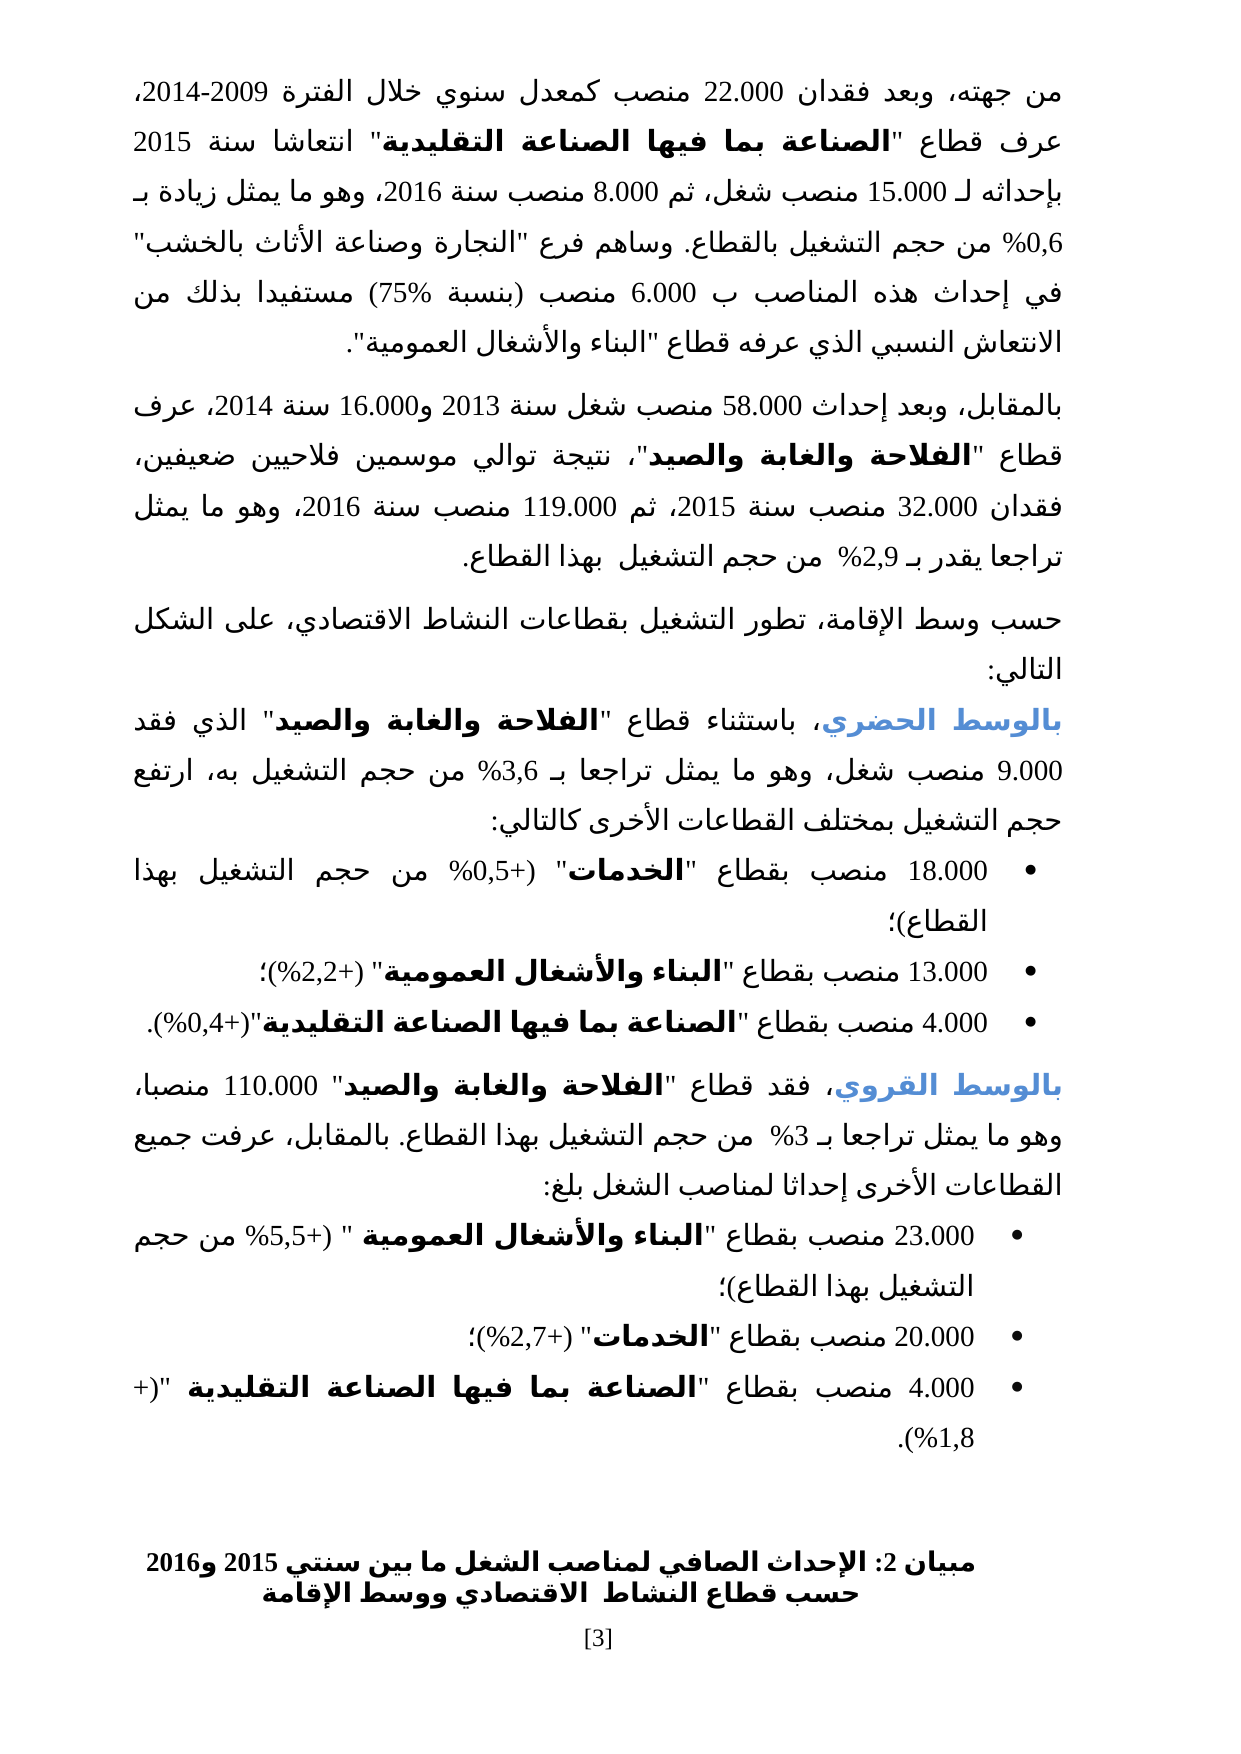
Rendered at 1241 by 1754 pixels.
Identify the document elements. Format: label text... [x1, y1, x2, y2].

list 23.000 منصب بقطاع "البناء والأشغال العمومية " (+5,5% من حجم التشغيل بهذا القطاع)؛ [133, 1218, 1012, 1302]
list مبيان 2: الإحداث الصافي لمناصب الشغل ما بين سنتي 2015 و2016 حسب قطاع النشاط الاقتصادي ووسط الإقامة [133, 1546, 989, 1608]
list 4.000 منصب بقطاع "الصناعة بما فيها الصناعة التقليدية "(+1,8%). [133, 1370, 1012, 1454]
text بالوسط الحضري، باستثناء قطاع "الفلاحة والغابة والصيد" الذي فقد 9.000 منصب شغل، وهو ما يمثل تراجعا بـ 3,6% من حجم التشغيل به، ارتفع حجم التشغيل بمختلف القطاعات الأخرى كالتالي: [133, 703, 1063, 837]
text بالمقابل، وبعد إحداث 58.000 منصب شغل سنة 2013 و16.000 سنة 2014، عرف قطاع "الفلاحة والغابة والصيد"، نتيجة توالي موسمين فلاحيين ضعيفين، فقدان 32.000 منصب سنة 2015، ثم 119.000 منصب سنة 2016، وهو ما يمثل تراجعا يقدر بـ 2,9% من حجم التشغيل بهذا القطاع. [133, 388, 1063, 573]
text حسب وسط الإقامة، تطور التشغيل بقطاعات النشاط الاقتصادي، على الشكل التالي: [133, 602, 1063, 686]
text بالوسط القروي، فقد قطاع "الفلاحة والغابة والصيد" 110.000 منصبا، وهو ما يمثل تراجعا بـ 3% من حجم التشغيل بهذا القطاع. بالمقابل، عرفت جميع القطاعات الأخرى إحداثا لمناصب الشغل بلغ: [133, 1068, 1063, 1202]
text من جهته، وبعد فقدان 22.000 منصب كمعدل سنوي خلال الفترة 2009-2014، عرف قطاع "الصناعة بما فيها الصناعة التقليدية" انتعاشا سنة 2015 بإحداثه لـ 15.000 منصب شغل، ثم 8.000 منصب سنة 2016، وهو ما يمثل زيادة بـ 0,6% من حجم التشغيل بالقطاع. وساهم فرع "النجارة وصناعة الأثاث بالخشب" في إحداث هذه المناصب ب 6.000 منصب (بنسبة %75) مستفيدا بذلك من الانتعاش النسبي الذي عرفه قطاع "البناء والأشغال العمومية". [133, 74, 1063, 359]
list 18.000 منصب بقطاع "الخدمات" (+0,5% من حجم التشغيل بهذا القطاع)؛ [133, 853, 1026, 937]
list 13.000 منصب بقطاع "البناء والأشغال العمومية" (+2,2%)؛ [133, 954, 1026, 988]
list 4.000 منصب بقطاع "الصناعة بما فيها الصناعة التقليدية"(+0,4%). [133, 1005, 1026, 1038]
list 20.000 منصب بقطاع "الخدمات" (+2,7%)؛ [133, 1319, 1012, 1353]
